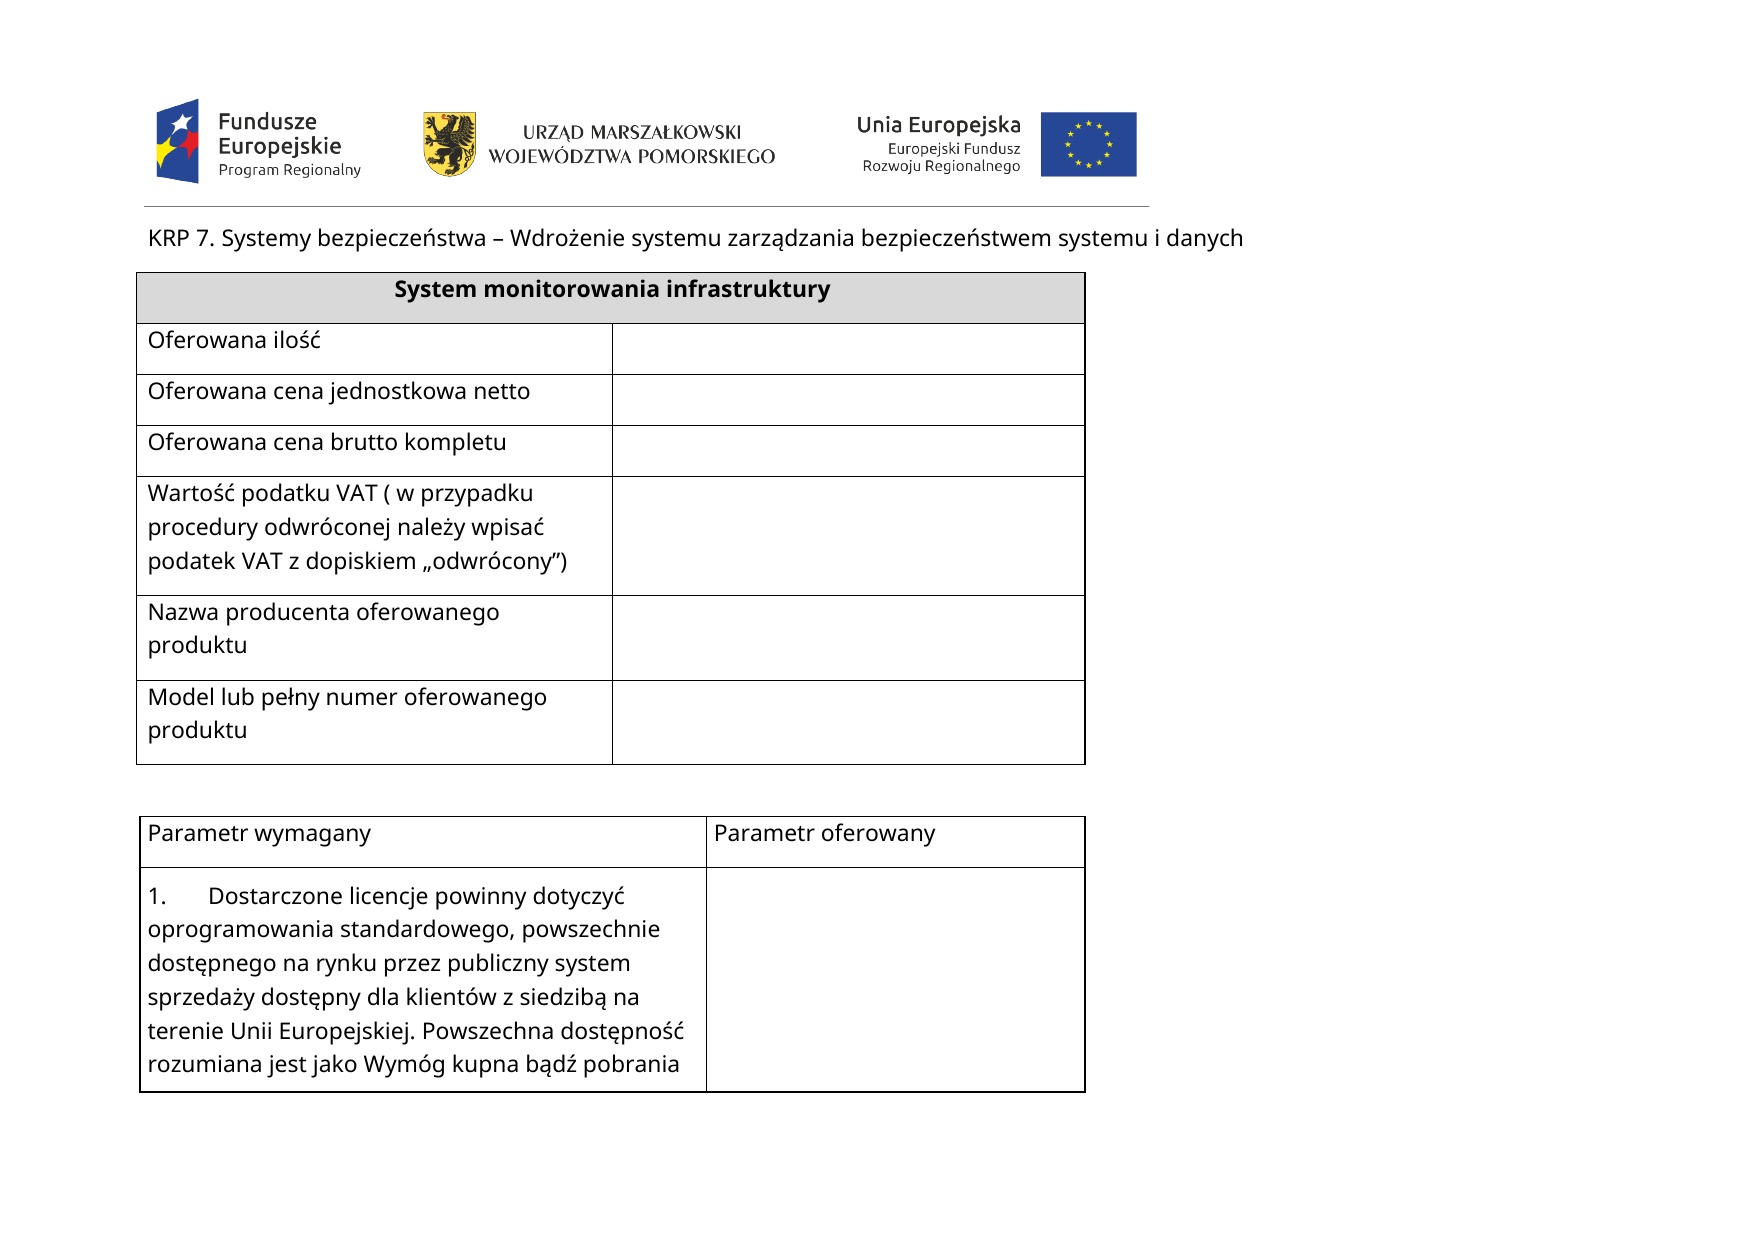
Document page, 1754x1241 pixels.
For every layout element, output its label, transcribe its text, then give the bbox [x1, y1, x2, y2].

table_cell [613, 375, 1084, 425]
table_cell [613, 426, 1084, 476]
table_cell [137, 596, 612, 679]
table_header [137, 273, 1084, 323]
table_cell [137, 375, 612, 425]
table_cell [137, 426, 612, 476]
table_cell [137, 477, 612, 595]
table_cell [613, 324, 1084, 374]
text KRP 7. Systemy bezpieczeństwa – Wdrożenie systemu zarządzania bezpieczeństwem systemu i danych [148, 222, 1606, 253]
picture [143, 98, 1150, 207]
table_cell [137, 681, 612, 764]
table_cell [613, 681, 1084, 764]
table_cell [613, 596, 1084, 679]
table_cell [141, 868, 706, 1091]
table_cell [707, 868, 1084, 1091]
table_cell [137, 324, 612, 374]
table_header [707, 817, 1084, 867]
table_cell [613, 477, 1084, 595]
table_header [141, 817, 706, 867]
